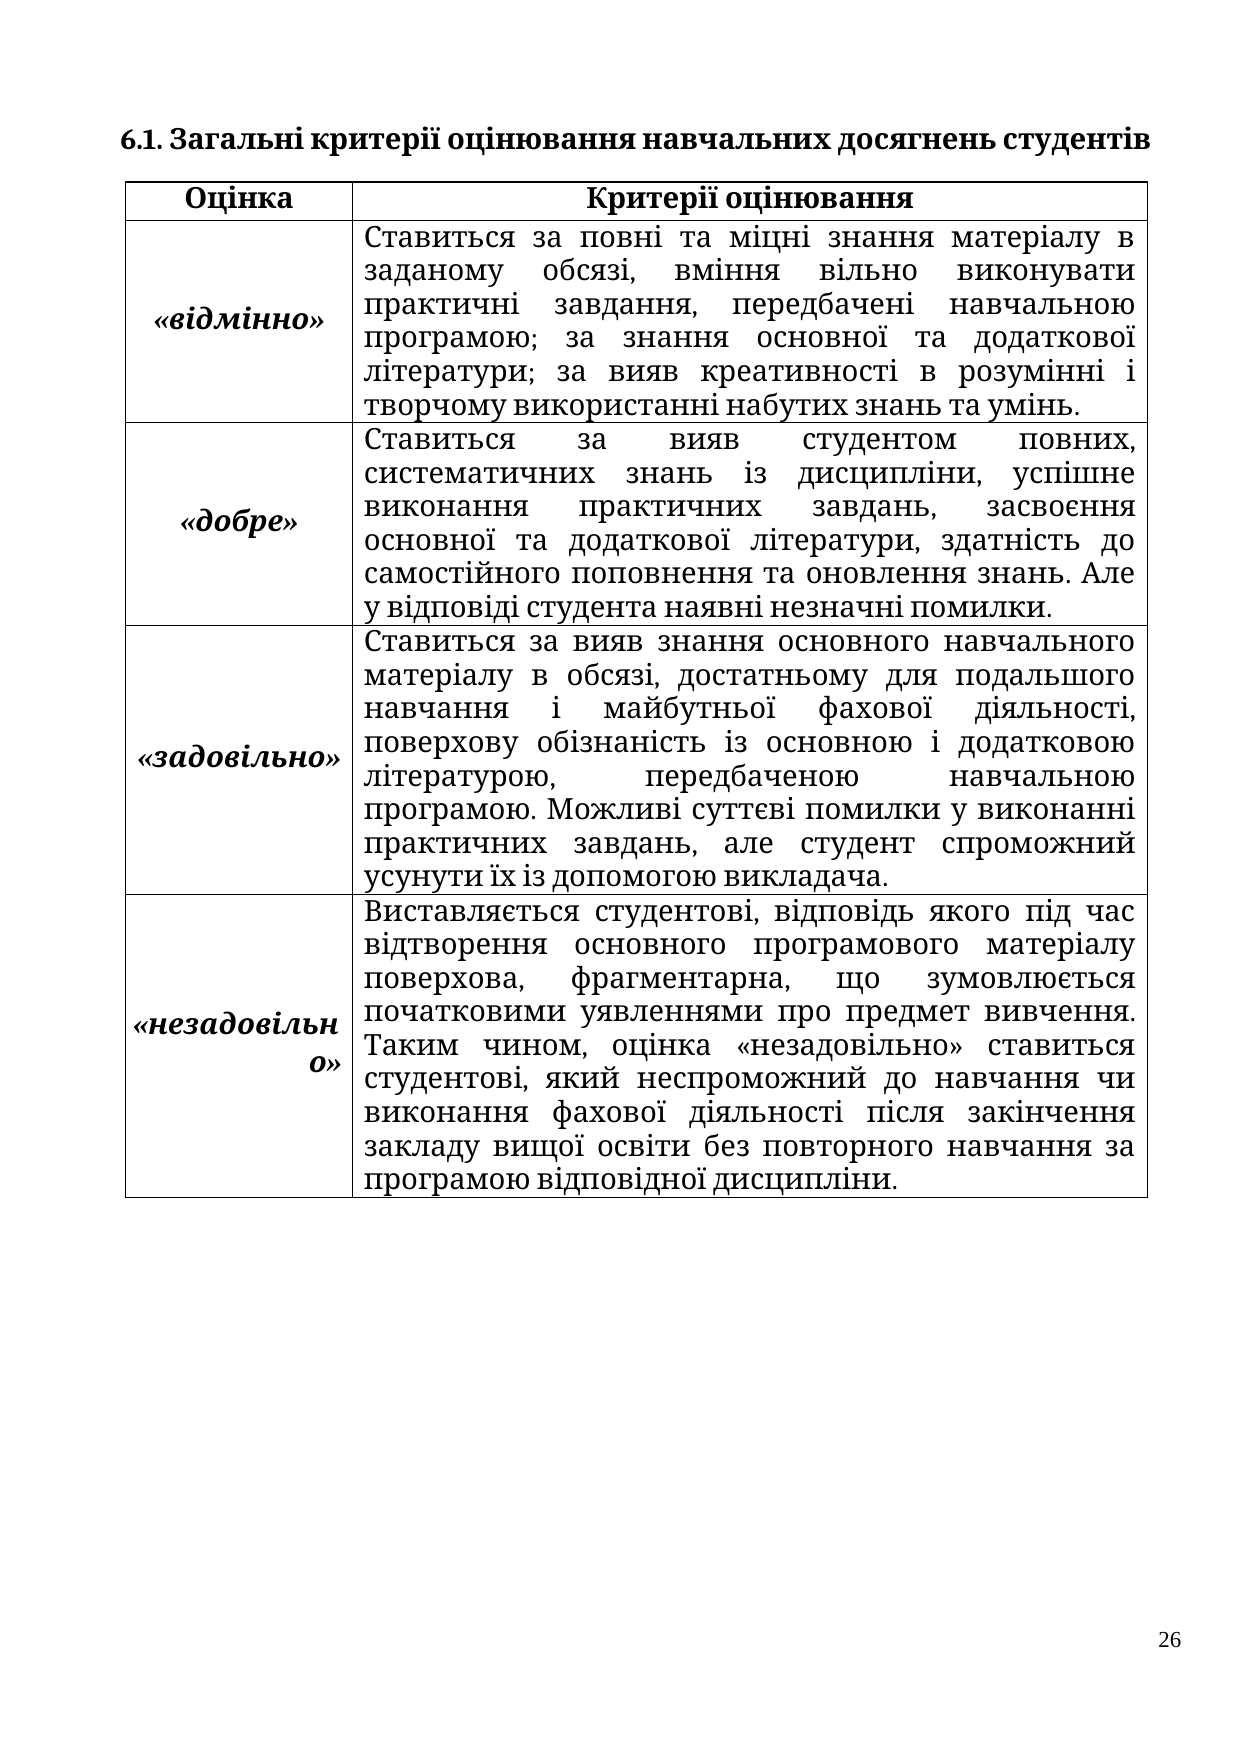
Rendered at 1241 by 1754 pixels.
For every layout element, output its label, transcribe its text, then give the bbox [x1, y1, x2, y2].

table_cell «відмінно» [126, 221, 352, 422]
table_cell «задовільно» [126, 626, 352, 894]
table_cell «незадовільно» [126, 895, 352, 1197]
table_cell Виставляється студентові, відповідь якого під час відтворення основного програмового матеріалу поверхова, фрагментарна, що зумовлюється початковими уявленнями про предмет вивчення. Таким чином, оцінка «незадовільно» ставиться студентові, який неспроможний до навчання чи виконання фахової діяльності після закінчення закладу вищої освіти без повторного навчання за програмою відповідної дисципліни. [353, 895, 1147, 1197]
table_header Оцінка [126, 183, 352, 220]
table_cell Ставиться за вияв студентом повних, систематичних знань із дисципліни, успішне виконання практичних завдань, засвоєння основної та додаткової літератури, здатність до самостійного поповнення та оновлення знань. Але у відповіді студента наявні незначні помилки. [353, 423, 1147, 624]
table_header Критерії оцінювання [353, 183, 1147, 220]
table_cell Ставиться за вияв знання основного навчального матеріалу в обсязі, достатньому для подальшого навчання і майбутньої фахової діяльності, поверхову обізнаність із основною і додатковою літературою, передбаченою навчальною програмою. Можливі суттєві помилки у виконанні практичних завдань, але студент спроможний усунути їх із допомогою викладача. [353, 626, 1147, 894]
table_cell «добре» [126, 423, 352, 624]
table_cell Ставиться за повні та міцні знання матеріалу в заданому обсязі, вміння вільно виконувати практичні завдання, передбачені навчальною програмою; за знання основної та додаткової літератури; за вияв креативності в розумінні і творчому використанні набутих знань та умінь. [353, 221, 1147, 422]
text 6.1. Загальні критерії оцінювання навчальних досягнень студентів [92, 123, 1181, 156]
